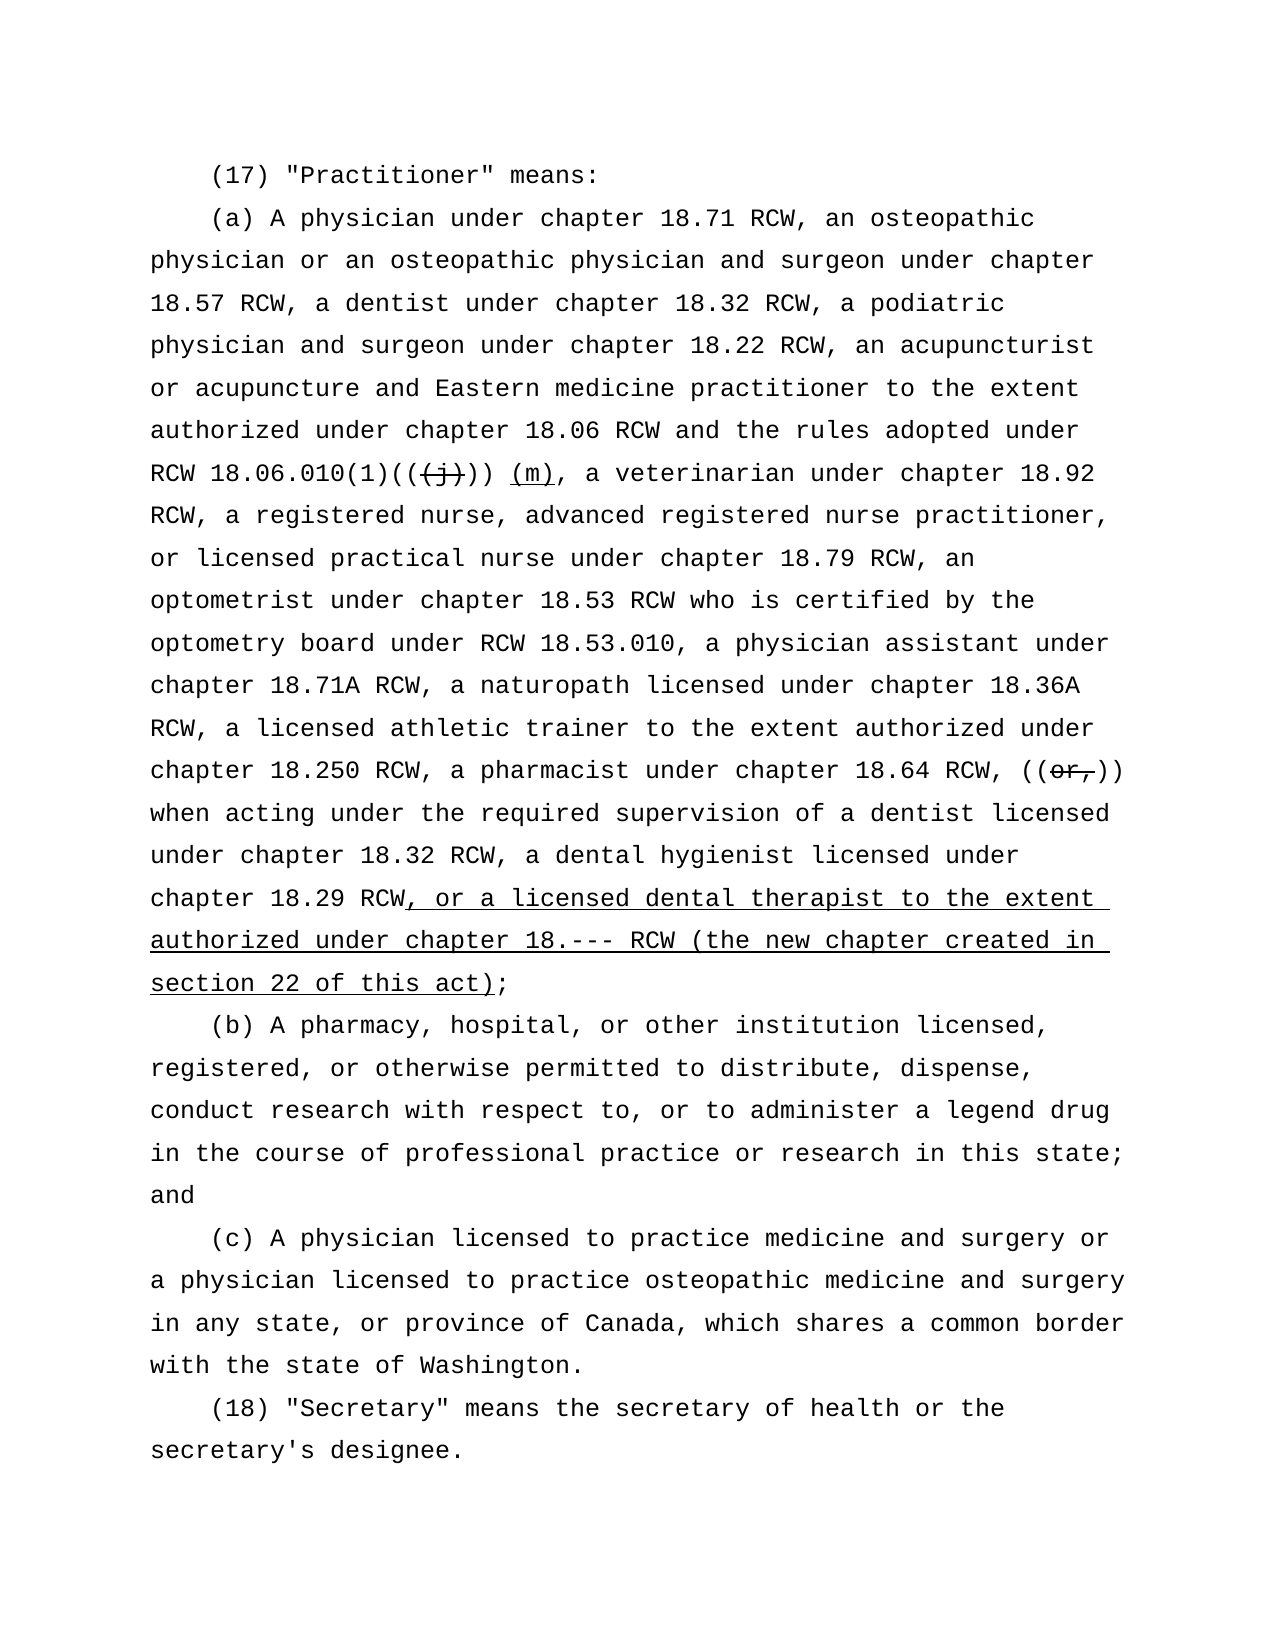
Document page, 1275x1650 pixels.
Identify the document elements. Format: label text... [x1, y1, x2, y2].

text (c) A physician licensed to practice medicine and surgery or a physician licensed to practice osteopathic medicine and surgery in any state, or province of Canada, which shares a common border with the state of Washington. [150, 1212, 1125, 1382]
text (17) "Practitioner" means: [150, 150, 1125, 192]
text (a) A physician under chapter 18.71 RCW, an osteopathic physician or an osteopathic physician and surgeon under chapter 18.57 RCW, a dentist under chapter 18.32 RCW, a podiatric physician and surgeon under chapter 18.22 RCW, an acupuncturist or acupuncture and Eastern medicine practitioner to the extent authorized under chapter 18.06 RCW and the rules adopted under RCW 18.06.010(1)(((j))) (m), a veterinarian under chapter 18.92 RCW, a registered nurse, advanced registered nurse practitioner, or licensed practical nurse under chapter 18.79 RCW, an optometrist under chapter 18.53 RCW who is certified by the optometry board under RCW 18.53.010, a physician assistant under chapter 18.71A RCW, a naturopath licensed under chapter 18.36A RCW, a licensed athletic trainer to the extent authorized under chapter 18.250 RCW, a pharmacist under chapter 18.64 RCW, ((or,)) when acting under the required supervision of a dentist licensed under chapter 18.32 RCW, a dental hygienist licensed under chapter 18.29 RCW, or a licensed dental therapist to the extent authorized under chapter 18.--- RCW (the new chapter created in section 22 of this act); [150, 192, 1125, 1000]
text (b) A pharmacy, hospital, or other institution licensed, registered, or otherwise permitted to distribute, dispense, conduct research with respect to, or to administer a legend drug in the course of professional practice or research in this state; and [150, 1000, 1125, 1212]
text (18) "Secretary" means the secretary of health or the secretary's designee. [150, 1382, 1125, 1467]
